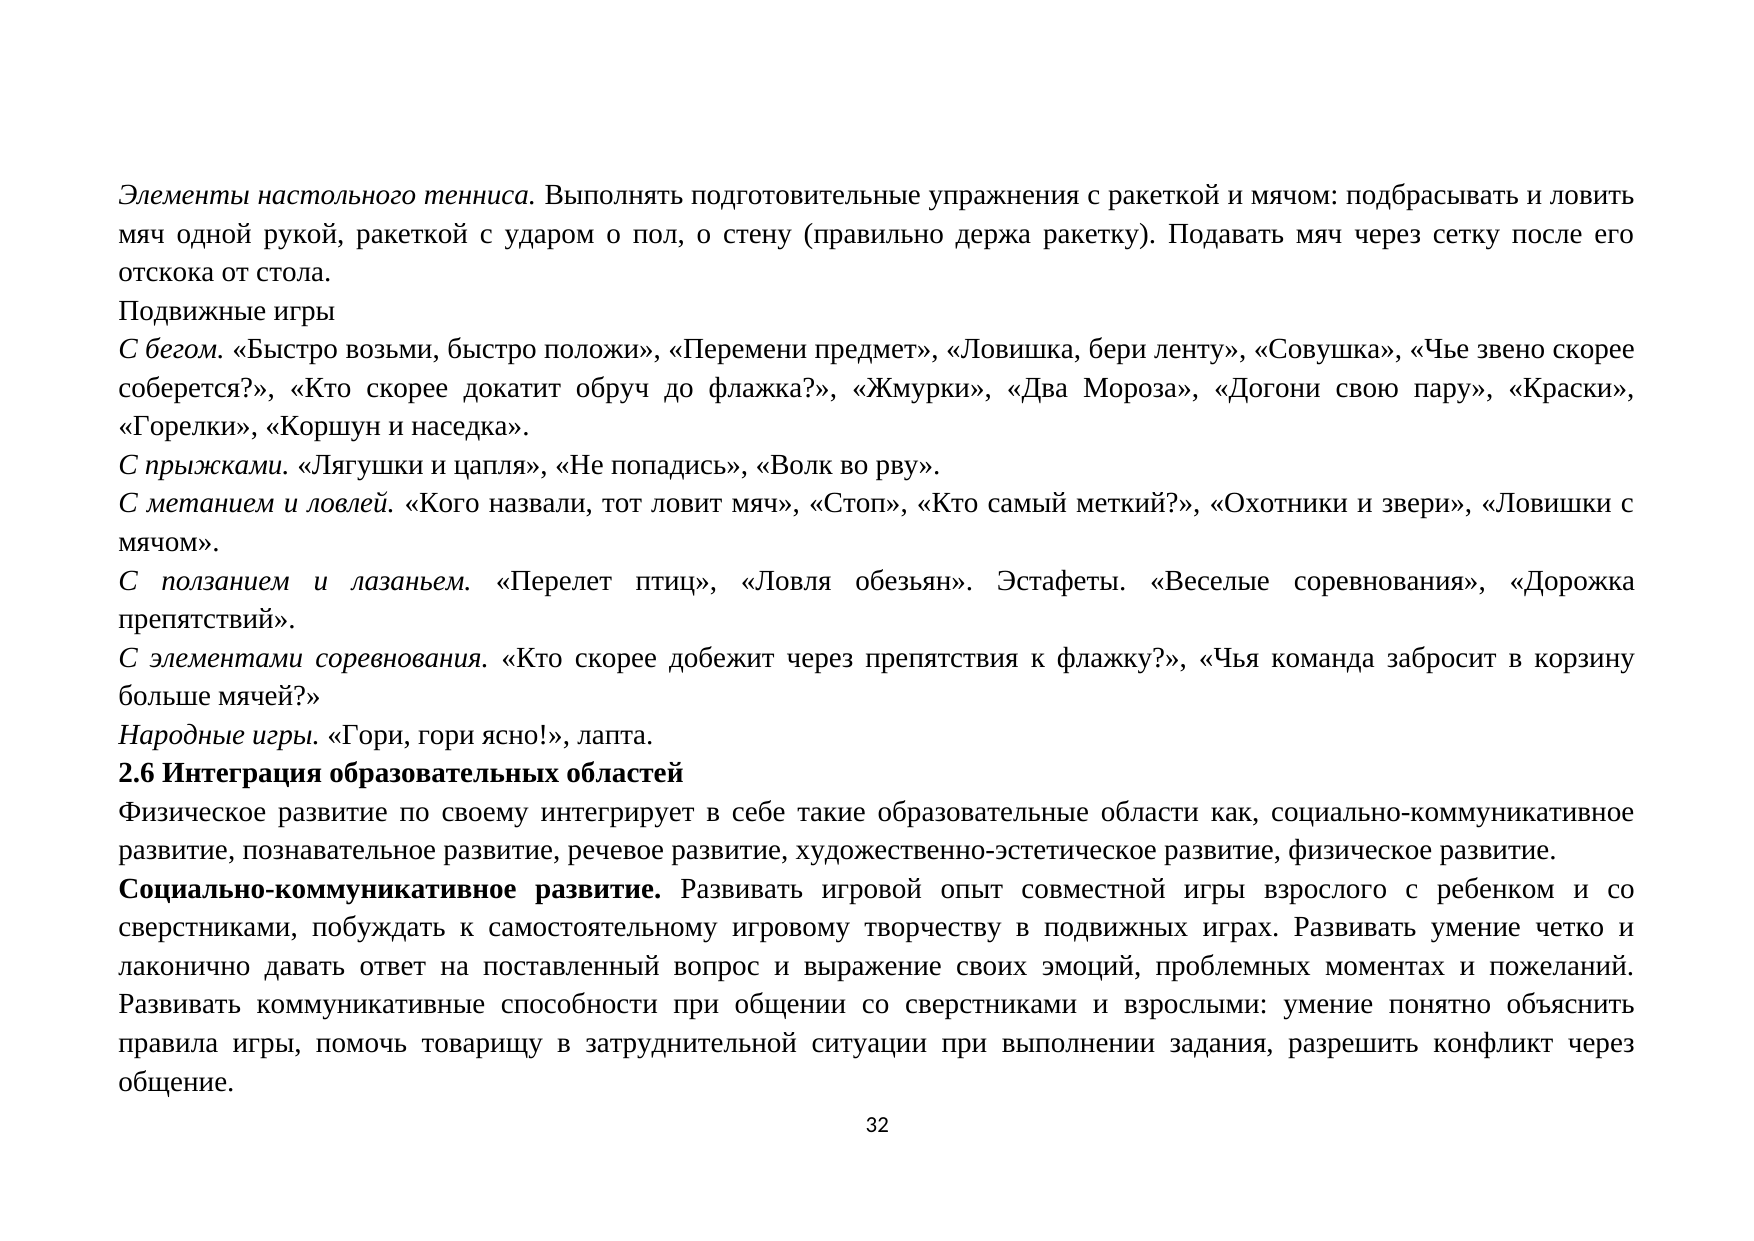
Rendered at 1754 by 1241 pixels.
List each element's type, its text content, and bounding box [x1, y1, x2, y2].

text 2.6 Интеграция образовательных областей [118, 755, 1636, 789]
text С бегом. «Быстро возьми, быстро положи», «Перемени предмет», «Ловишка, бери ленту», «Совушка», «Чье звено скорее соберется?», «Кто скорее докатит обруч до флажка?», «Жмурки», «Два Мороза», «Догони свою пару», «Краски», «Горелки», «Коршун и наседка». [118, 331, 1636, 442]
text С прыжками. «Лягушки и цапля», «Не попадись», «Волк во рву». [118, 447, 1636, 481]
text Социально-коммуникативное развитие. Развивать игровой опыт совместной игры взрослого с ребенком и со сверстниками, побуждать к самостоятельному игровому творчеству в подвижных играх. Развивать умение четко и лаконично давать ответ на поставленный вопрос и выражение своих эмоций, проблемных моментах и пожеланий. Развивать коммуникативные способности при общении со сверстниками и взрослыми: умение понятно объяснить правила игры, помочь товарищу в затруднительной ситуации при выполнении задания, разрешить конфликт через общение. [118, 871, 1636, 1097]
text Подвижные игры [118, 293, 1636, 326]
text С ползанием и лазаньем. «Перелет птиц», «Ловля обезьян». Эстафеты. «Веселые соревнования», «Дорожка препятствий». [118, 563, 1636, 635]
text Элементы настольного тенниса. Выполнять подготовительные упражнения с ракеткой и мячом: подбрасывать и ловить мяч одной рукой, ракеткой с ударом о пол, о стену (правильно держа ракетку). Подавать мяч через сетку после его отскока от стола. [118, 177, 1636, 288]
text С элементами соревнования. «Кто скорее добежит через препятствия к флажку?», «Чья команда забросит в корзину больше мячей?» [118, 640, 1636, 712]
text С метанием и ловлей. «Кого назвали, тот ловит мяч», «Стоп», «Кто самый меткий?», «Охотники и звери», «Ловишки с мячом». [118, 486, 1636, 558]
text Народные игры. «Гори, гори ясно!», лапта. [118, 717, 1636, 750]
text Физическое развитие по своему интегрирует в себе такие образовательные области как, социально-коммуникативное развитие, познавательное развитие, речевое развитие, художественно-эстетическое развитие, физическое развитие. [118, 794, 1636, 866]
